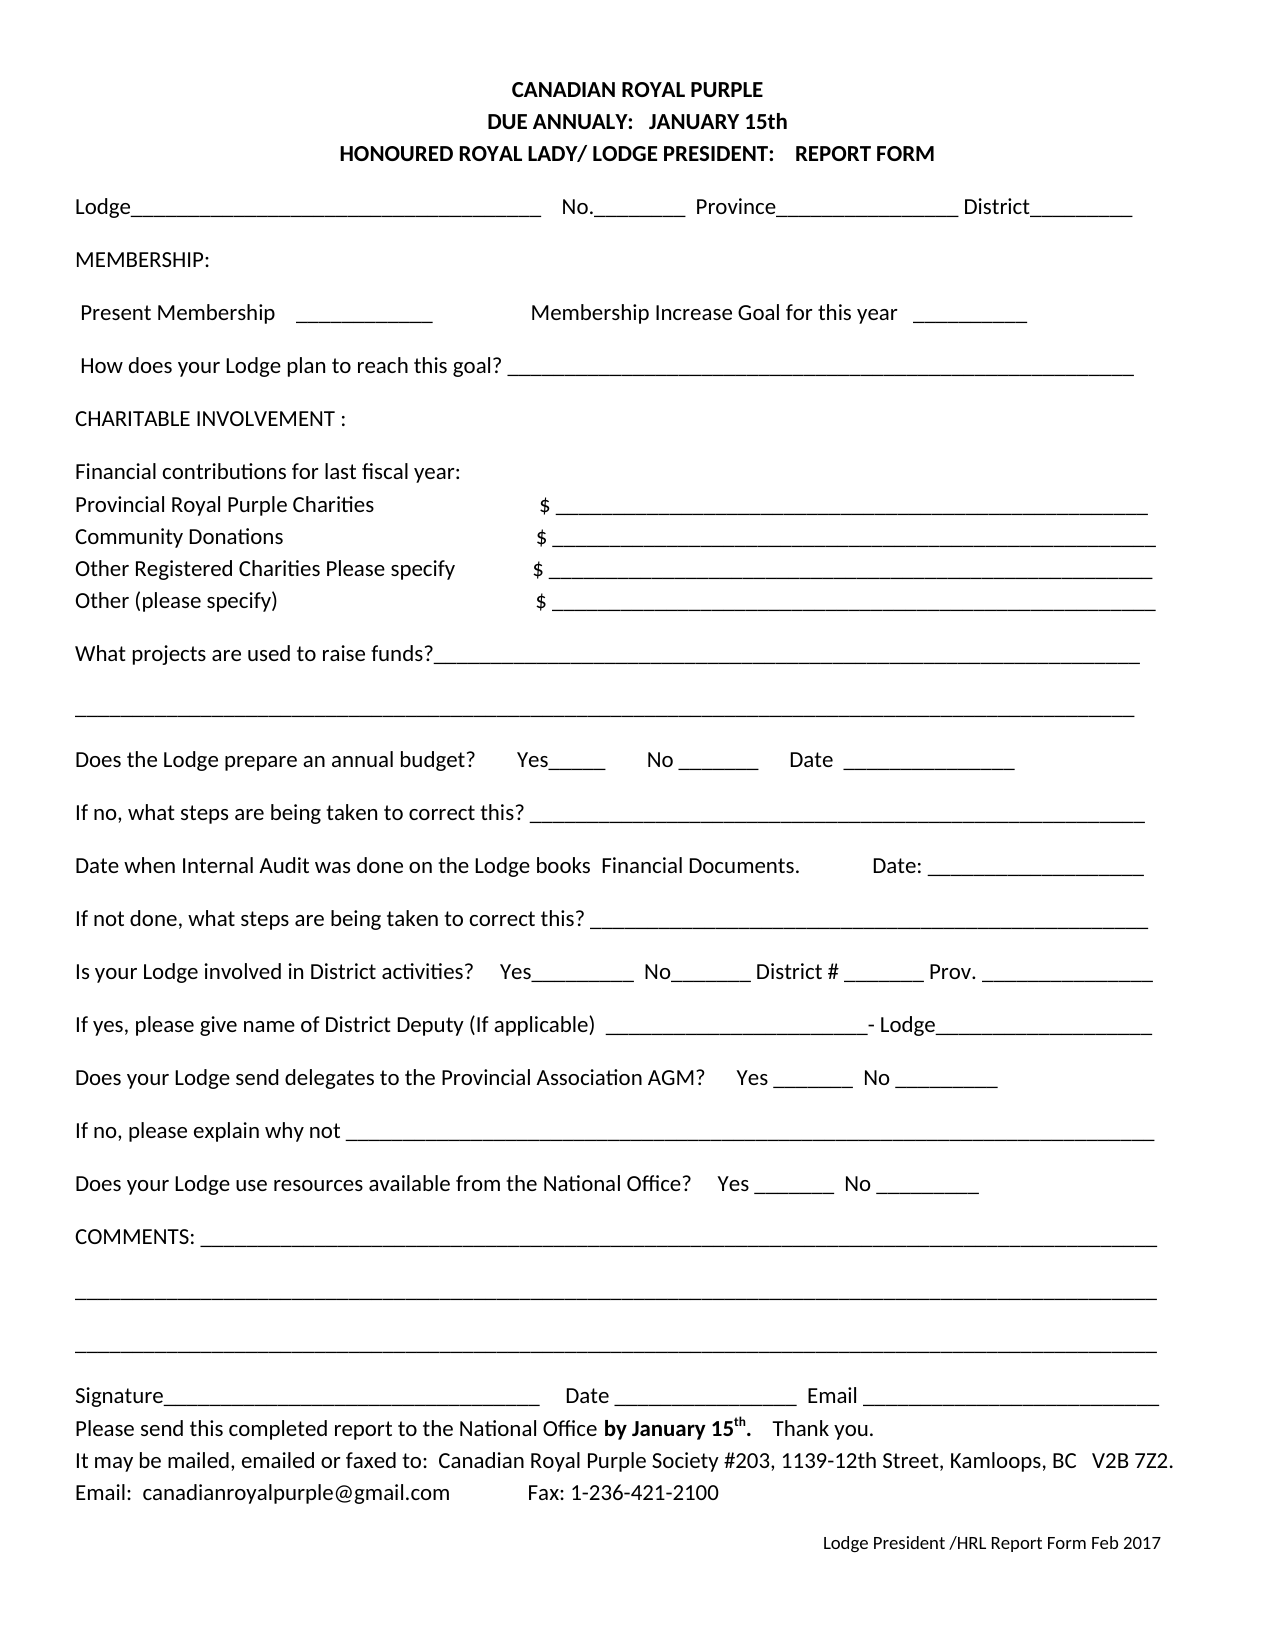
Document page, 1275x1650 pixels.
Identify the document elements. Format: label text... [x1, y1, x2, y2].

text Present Membership ____________ Membership Increase Goal for this year __________ [75, 298, 1200, 326]
text What projects are used to raise funds?______________________________________________________________ [75, 639, 1200, 667]
text _____________________________________________________________________________________________ [75, 692, 1200, 720]
text Date when Internal Audit was done on the Lodge books Financial Documents. Date: ___________________ [75, 851, 1200, 879]
text MEMBERSHIP: [75, 245, 1200, 273]
text Signature_________________________________ Date ________________ Email __________________________ Please send this completed report to the National Office by January 15th. Thank you. It may be mailed, emailed or faxed to: Canadian Royal Purple Society #203, 1139-12th Street, Kamloops, BC V2B 7Z2. Email: canadianroyalpurple@gmail.com Fax: 1-236-421-2100 [75, 1382, 1200, 1506]
text If yes, please give name of District Deputy (If applicable) _______________________- Lodge___________________ [75, 1010, 1200, 1038]
text Lodge____________________________________ No.________ Province________________ District_________ [75, 192, 1200, 220]
text CANADIAN ROYAL PURPLE DUE ANNUALY: JANUARY 15th HONOURED ROYAL LADY/ LODGE PRESIDENT: REPORT FORM [75, 75, 1200, 167]
text COMMENTS: ____________________________________________________________________________________ [75, 1222, 1200, 1251]
text _______________________________________________________________________________________________ [75, 1276, 1200, 1303]
text _______________________________________________________________________________________________ [75, 1328, 1200, 1357]
text Financial contributions for last fiscal year: Provincial Royal Purple Charities $ ____________________________________________________ Community Donations $ _____________________________________________________ Other Registered Charities Please specify $ _____________________________________________________ Other (please specify) $ _____________________________________________________ [75, 457, 1200, 614]
text Is your Lodge involved in District activities? Yes_________ No_______ District # _______ Prov. _______________ [75, 957, 1200, 985]
text If no, please explain why not _______________________________________________________________________ [75, 1116, 1200, 1144]
text Does the Lodge prepare an annual budget? Yes_____ No _______ Date _______________ [75, 745, 1200, 773]
text CHARITABLE INVOLVEMENT : [75, 404, 1200, 432]
text If no, what steps are being taken to correct this? ______________________________________________________ [75, 798, 1200, 826]
text How does your Lodge plan to reach this goal? _______________________________________________________ [75, 351, 1200, 379]
text Does your Lodge use resources available from the National Office? Yes _______ No _________ [75, 1169, 1200, 1197]
text Does your Lodge send delegates to the Provincial Association AGM? Yes _______ No _________ [75, 1063, 1200, 1091]
text If not done, what steps are being taken to correct this? _________________________________________________ [75, 904, 1200, 932]
text Lodge President /HRL Report Form Feb 2017 [75, 1531, 1200, 1554]
